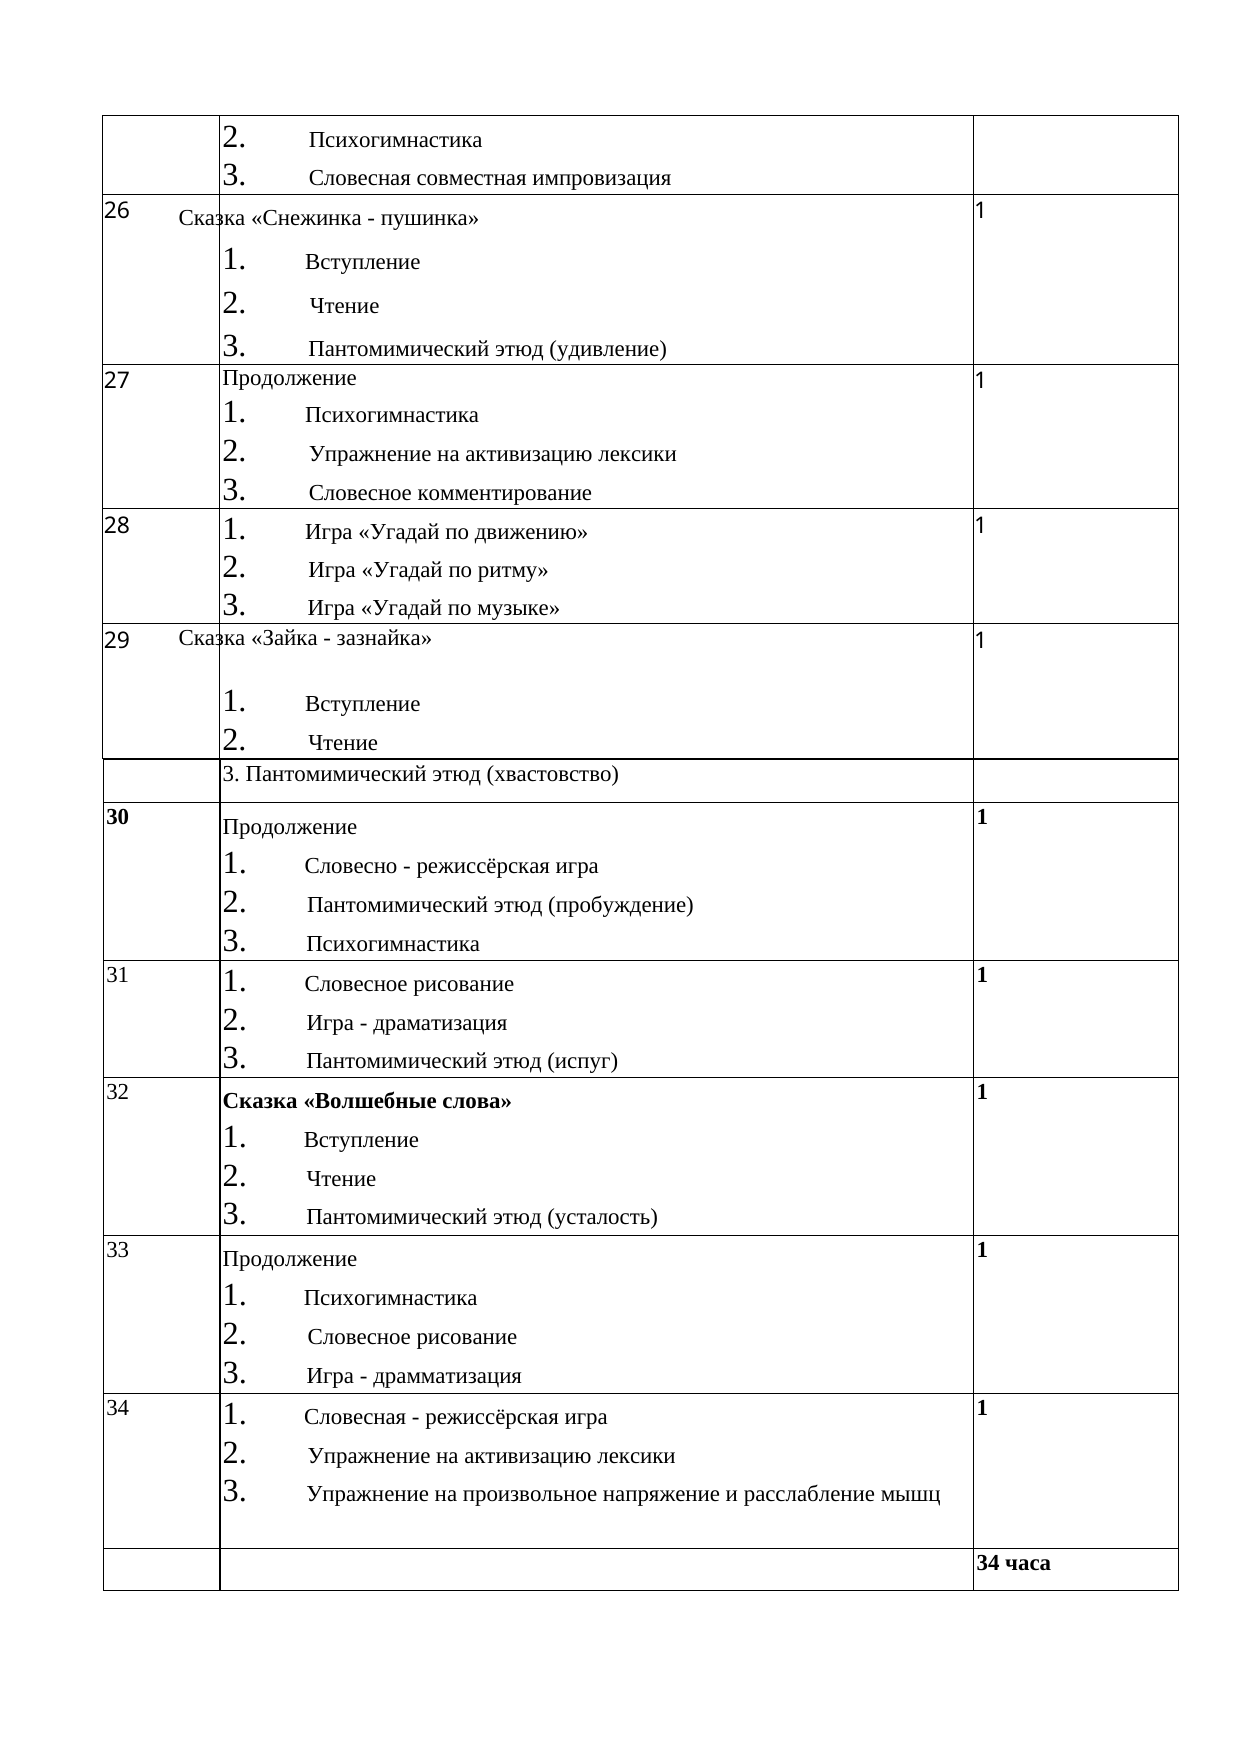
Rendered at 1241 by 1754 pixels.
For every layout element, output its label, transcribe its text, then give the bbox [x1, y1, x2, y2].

table_cell [221, 1549, 973, 1589]
table_cell 1 [974, 1078, 1178, 1234]
table_cell 34 [104, 1394, 219, 1548]
table_header [974, 760, 1178, 802]
table_cell 31 [104, 961, 219, 1077]
table_cell Продолжение Психогимнастика Упражнение на активизацию лексики Словесное комментирование [220, 365, 973, 508]
table_cell 1 [974, 195, 1178, 363]
table_cell 1 [974, 509, 1178, 623]
table_cell 26 [103, 195, 219, 363]
table_cell Продолжение Психогимнастика Словесное рисование Игра - драмматизация [221, 1236, 973, 1393]
table_cell Словесная - режиссёрская игра Упражнение на активизацию лексики Упражнение на произвольное напряжение и расслабление мышц [221, 1394, 973, 1548]
table_cell Продолжение Словесно - режиссёрская игра Пантомимический этюд (пробуждение) Психогимнастика [221, 803, 973, 959]
table_header 3. Пантомимический этюд (хвастовство) [221, 760, 973, 802]
table_cell 1 [974, 116, 1178, 193]
table_cell 28 [103, 509, 219, 623]
table_cell 25 [103, 116, 219, 193]
table_cell Сказка «Зайка - зазнайка» Вступление Чтение [220, 650, 973, 757]
table_cell 1 [974, 624, 1178, 757]
table_cell 1 [974, 1236, 1178, 1393]
table_cell 34 часа [974, 1549, 1178, 1589]
table_cell 1 [974, 803, 1178, 959]
table_cell 1 [974, 365, 1178, 508]
table_cell Игра «Угадай по движению» Игра «Угадай по ритму» Игра «Угадай по музыке» [220, 509, 973, 623]
table_cell 27 [103, 365, 219, 508]
table_cell 30 [104, 803, 219, 959]
table_cell 1 [974, 1394, 1178, 1548]
table_cell Сказка «Волшебные слова» Вступление Чтение Пантомимический этюд (усталость) [221, 1078, 973, 1234]
table_cell Словесное рисование Игра - драматизация Пантомимический этюд (испуг) [221, 961, 973, 1077]
table_cell 32 [104, 1078, 219, 1234]
table_header [104, 760, 219, 802]
table_cell 29 [103, 624, 219, 757]
table_cell [104, 1549, 219, 1589]
table_cell 33 [104, 1236, 219, 1393]
table_cell 1 [974, 961, 1178, 1077]
table_cell Сказка «Снежинка - пушинка» Вступление Чтение Пантомимический этюд (удивление) [220, 233, 973, 363]
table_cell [220, 116, 973, 193]
